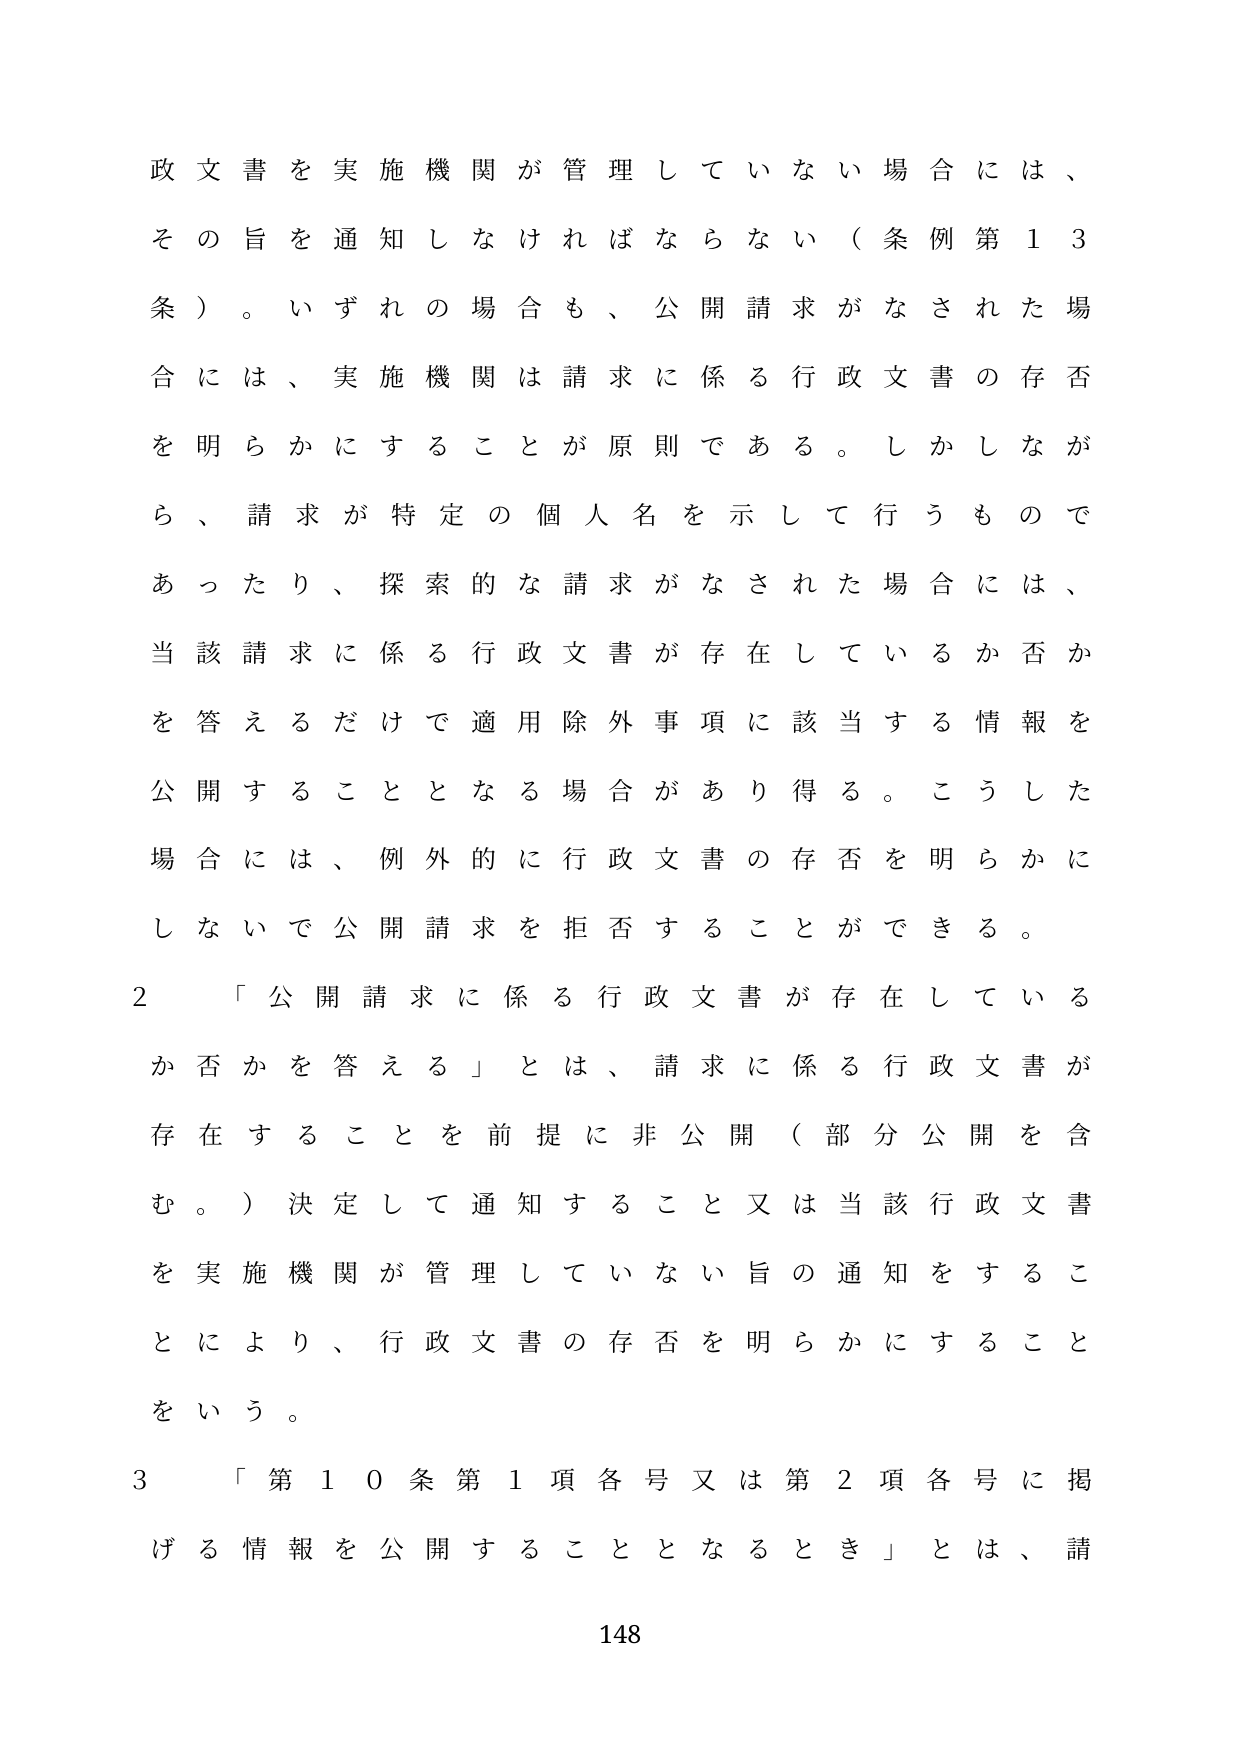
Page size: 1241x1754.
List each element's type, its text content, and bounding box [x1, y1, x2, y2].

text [127, 134, 1113, 962]
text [127, 1444, 1113, 1582]
text ２ 「公開請求に係る行政文書が存在しているか否かを答える」とは、請求に係る行政文書が存在することを前提に非公開（部分公開を含む。）決定して通知すること又は当該行政文書を実施機関が管理していない旨の通知をすることにより、行政文書の存否を明らかにすることをいう。 [127, 962, 1113, 1444]
